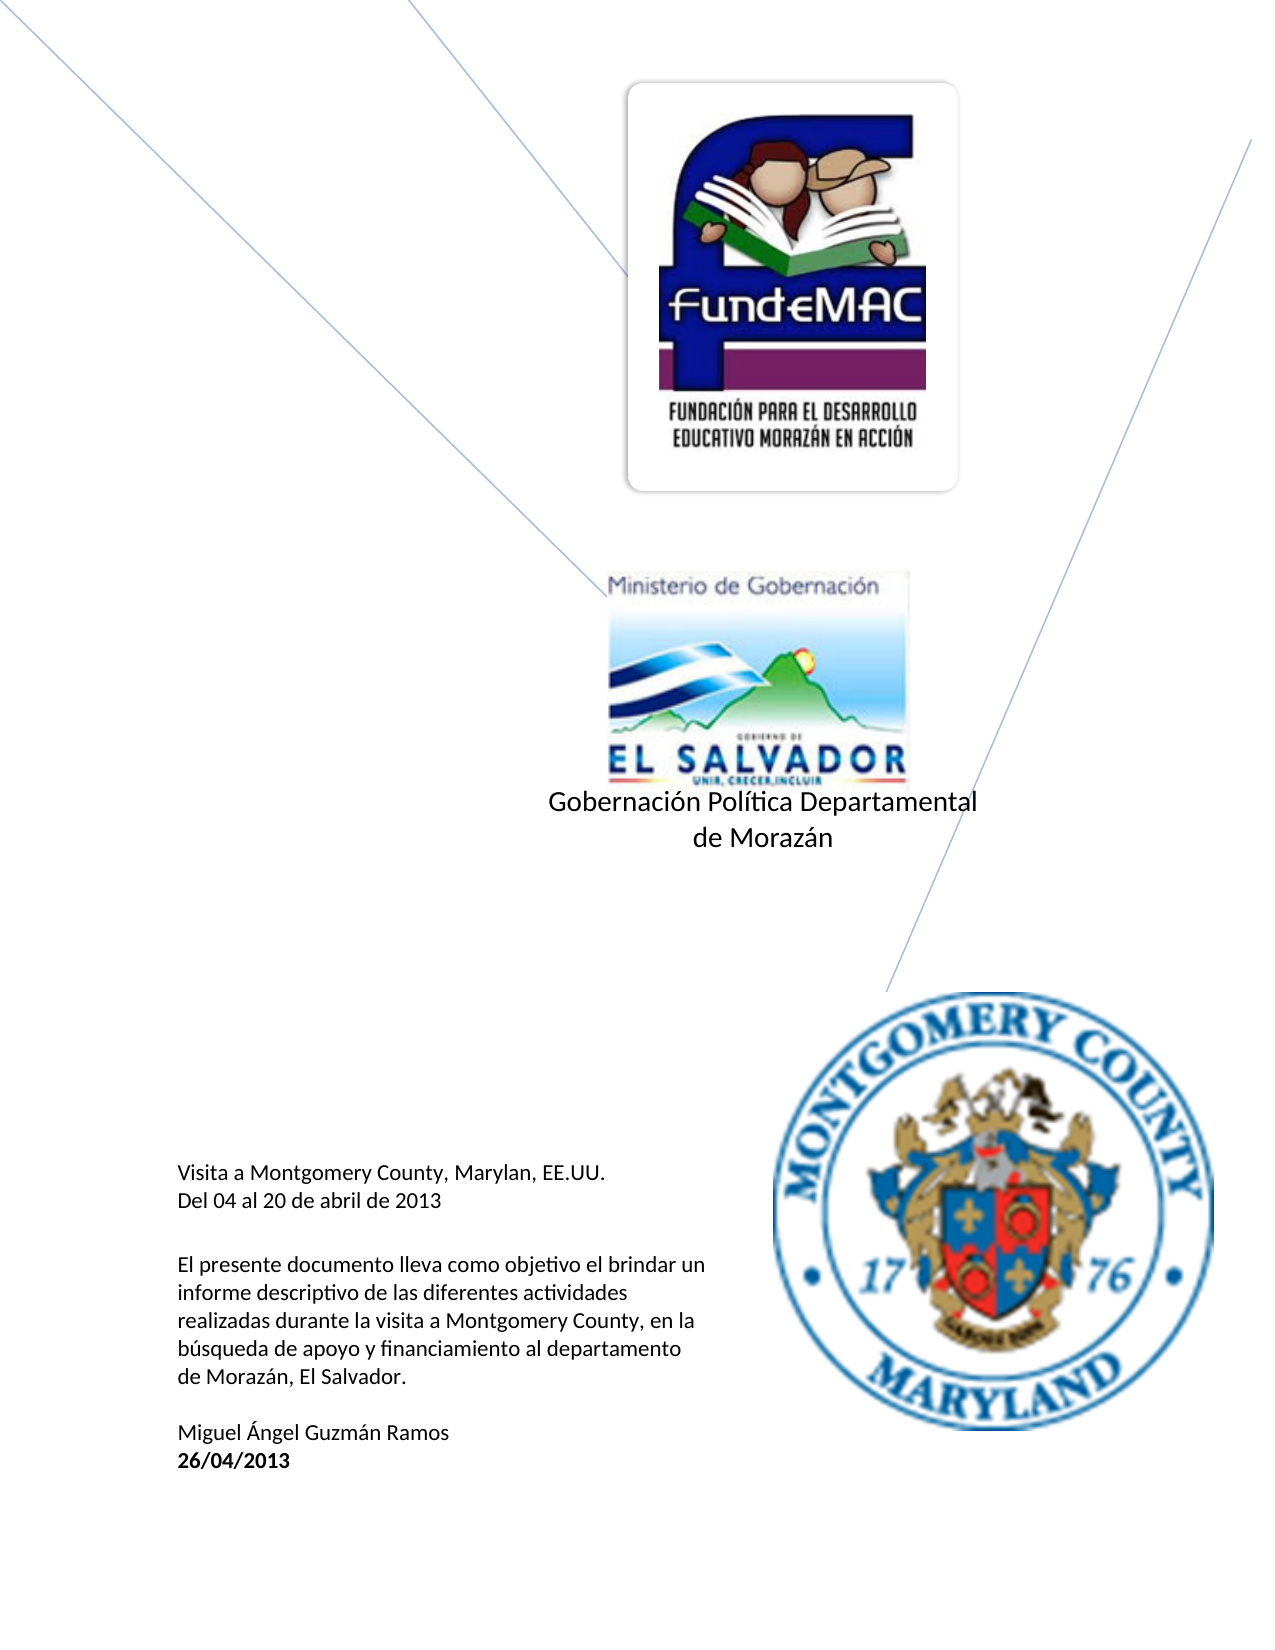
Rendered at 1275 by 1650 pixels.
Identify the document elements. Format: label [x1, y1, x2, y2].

picture [773, 992, 1214, 1431]
picture [659, 114, 926, 460]
picture [607, 571, 910, 794]
